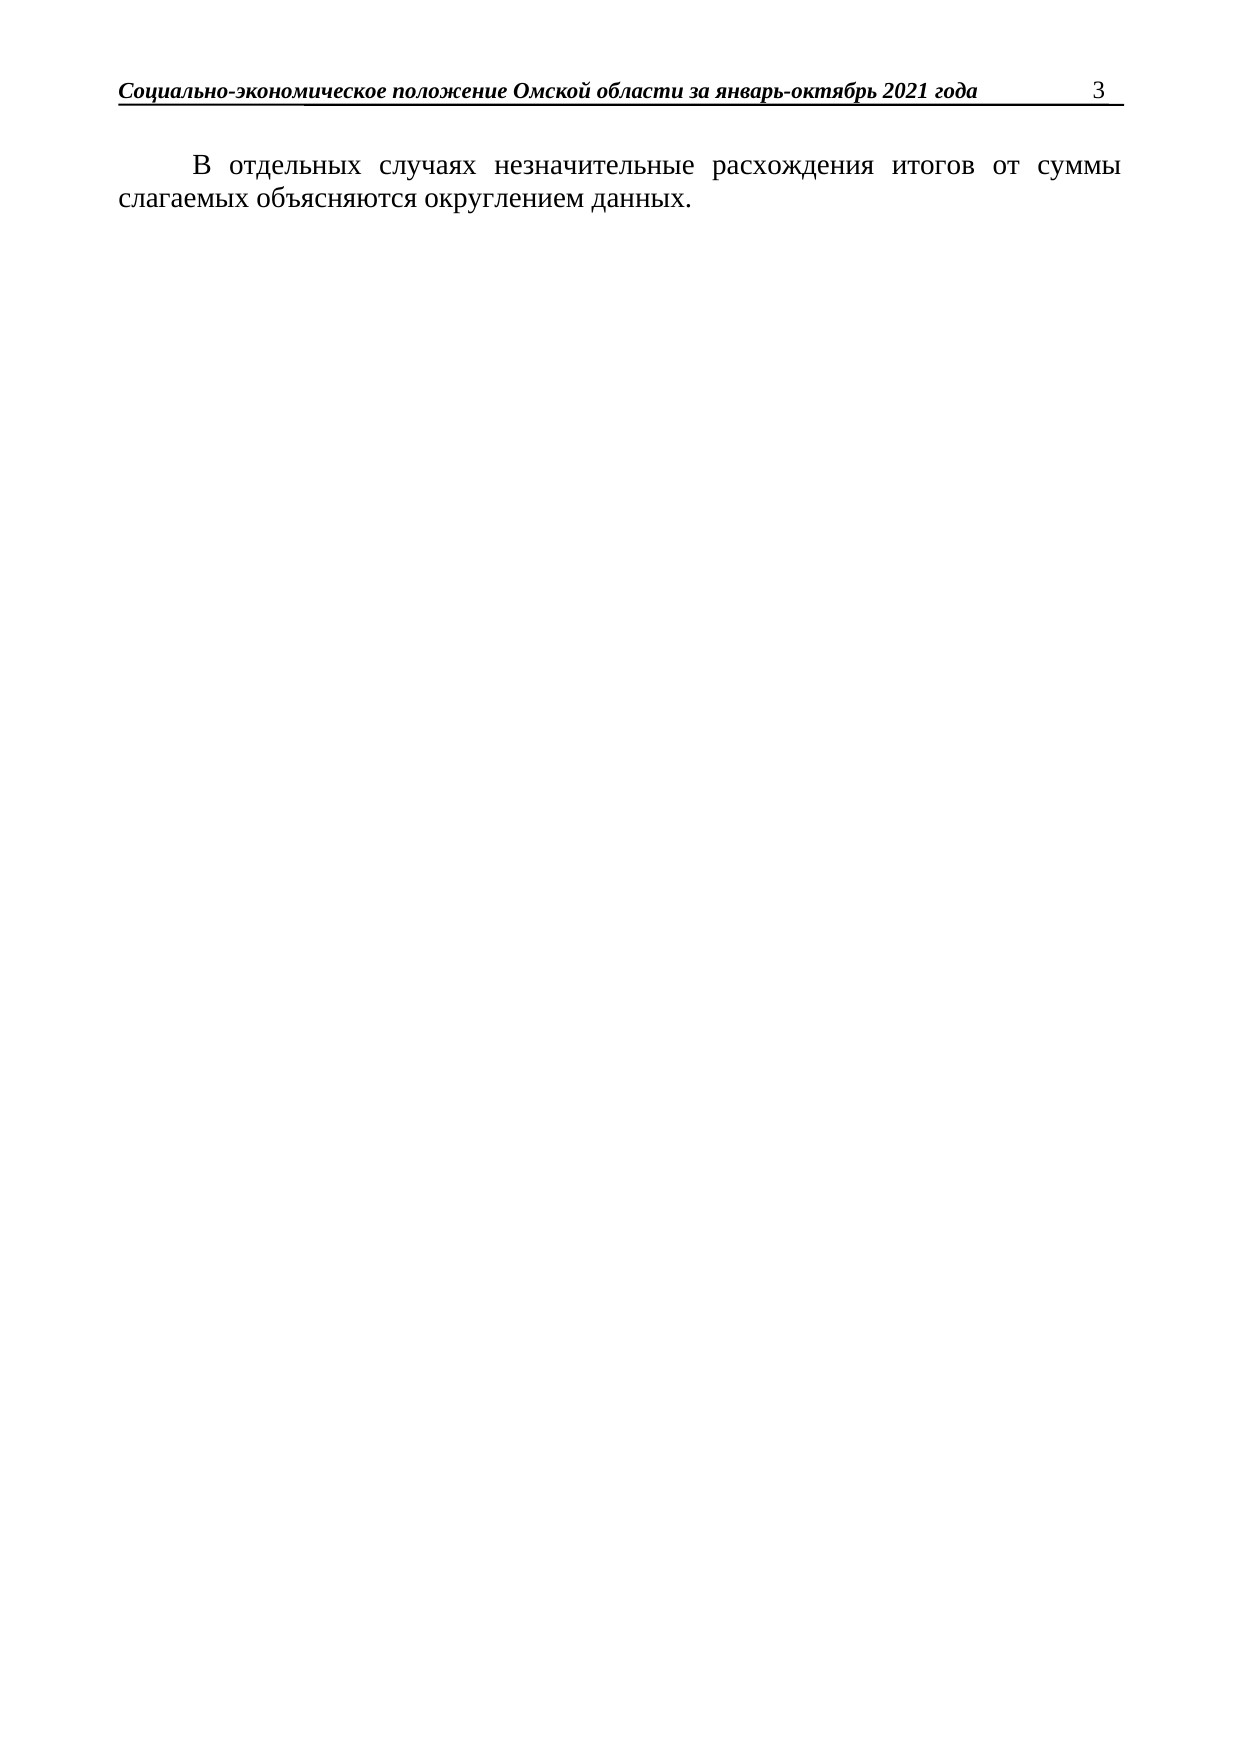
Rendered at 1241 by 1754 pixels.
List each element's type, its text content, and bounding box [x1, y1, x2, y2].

text В отдельных случаях незначительные расхождения итогов от суммы слагаемых объясняются округлением данных. [118, 147, 1122, 214]
